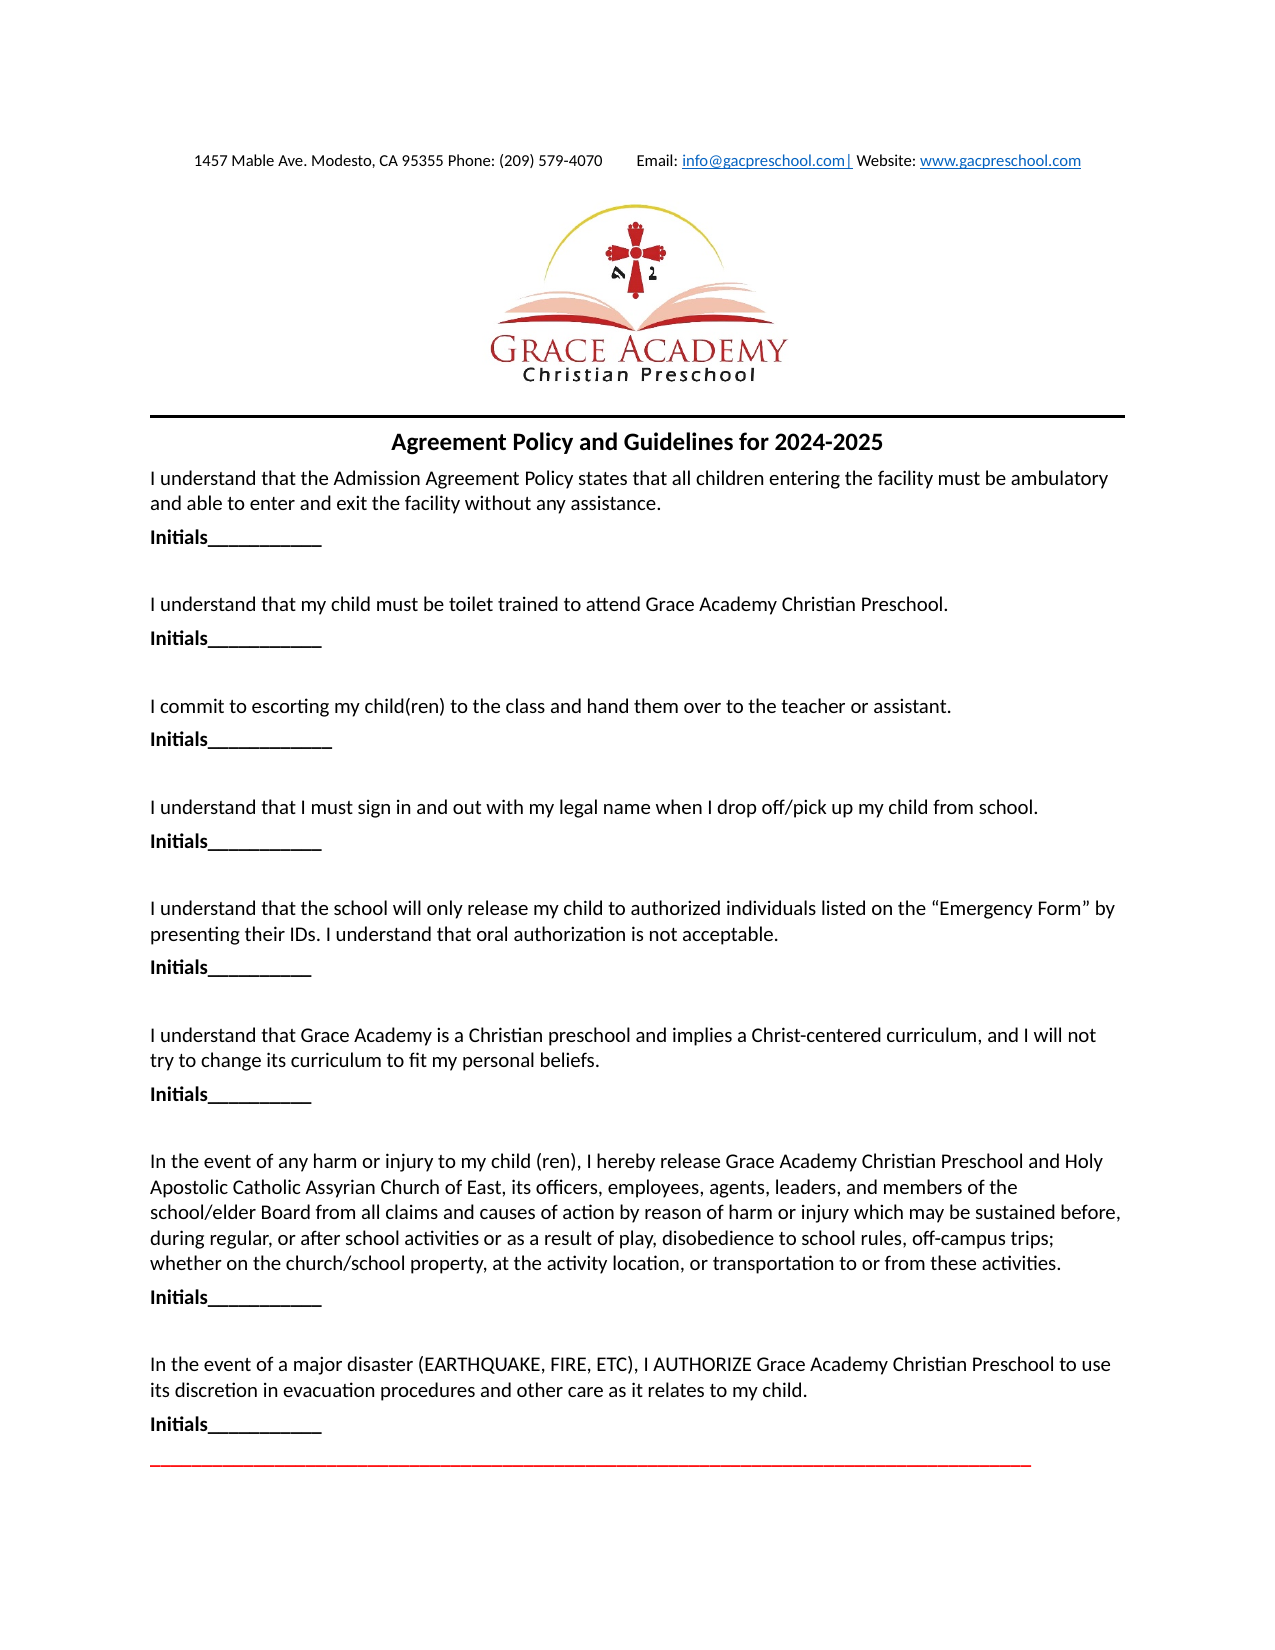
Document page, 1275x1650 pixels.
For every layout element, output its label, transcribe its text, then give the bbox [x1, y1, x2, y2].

text Initials___________ [150, 1284, 1125, 1309]
text Initials__________ [150, 1081, 1125, 1107]
text I commit to escorting my child(ren) to the class and hand them over to the teacher or assistant. [150, 693, 1125, 718]
text I understand that my child must be toilet trained to attend Grace Academy Christian Preschool. [150, 592, 1125, 617]
text Agreement Policy and Guidelines for 2024-2025 [150, 426, 1125, 457]
text Initials___________ [150, 524, 1125, 549]
text Initials____________ [150, 727, 1125, 752]
text Initials___________ [150, 625, 1125, 651]
text In the event of any harm or injury to my child (ren), I hereby release Grace Academy Christian Preschool and Holy Apostolic Catholic Assyrian Church of East, its officers, employees, agents, leaders, and members of the school/elder Board from all claims and causes of action by reason of harm or injury which may be sustained before, during regular, or after school activities or as a result of play, disobedience to school rules, off-campus trips; whether on the church/school property, at the activity location, or transportation to or from these activities. [150, 1149, 1125, 1276]
text I understand that the school will only release my child to authorized individuals listed on the “Emergency Form” by presenting their IDs. I understand that oral authorization is not acceptable. [150, 895, 1125, 946]
text Initials___________ [150, 828, 1125, 853]
picture [482, 178, 793, 413]
text In the event of a major disaster (EARTHQUAKE, FIRE, ETC), I AUTHORIZE Grace Academy Christian Preschool to use its discretion in evacuation procedures and other care as it relates to my child. [150, 1352, 1125, 1402]
text I understand that Grace Academy is a Christian preschool and implies a Christ-centered curriculum, and I will not try to change its curriculum to fit my personal beliefs. [150, 1022, 1125, 1073]
text 1457 Mable Ave. Modesto, CA 95355 Phone: (209) 579-4070 Email: info@gacpreschool.com| Website: www.gacpreschool.com [150, 150, 1125, 170]
text I understand that the Admission Agreement Policy states that all children entering the facility must be ambulatory and able to enter and exit the facility without any assistance. [150, 465, 1125, 516]
text _____________________________________________________________________________________ [150, 1444, 1125, 1470]
text I understand that I must sign in and out with my legal name when I drop off/pick up my child from school. [150, 794, 1125, 819]
text Initials___________ [150, 1411, 1125, 1436]
text Initials__________ [150, 954, 1125, 980]
